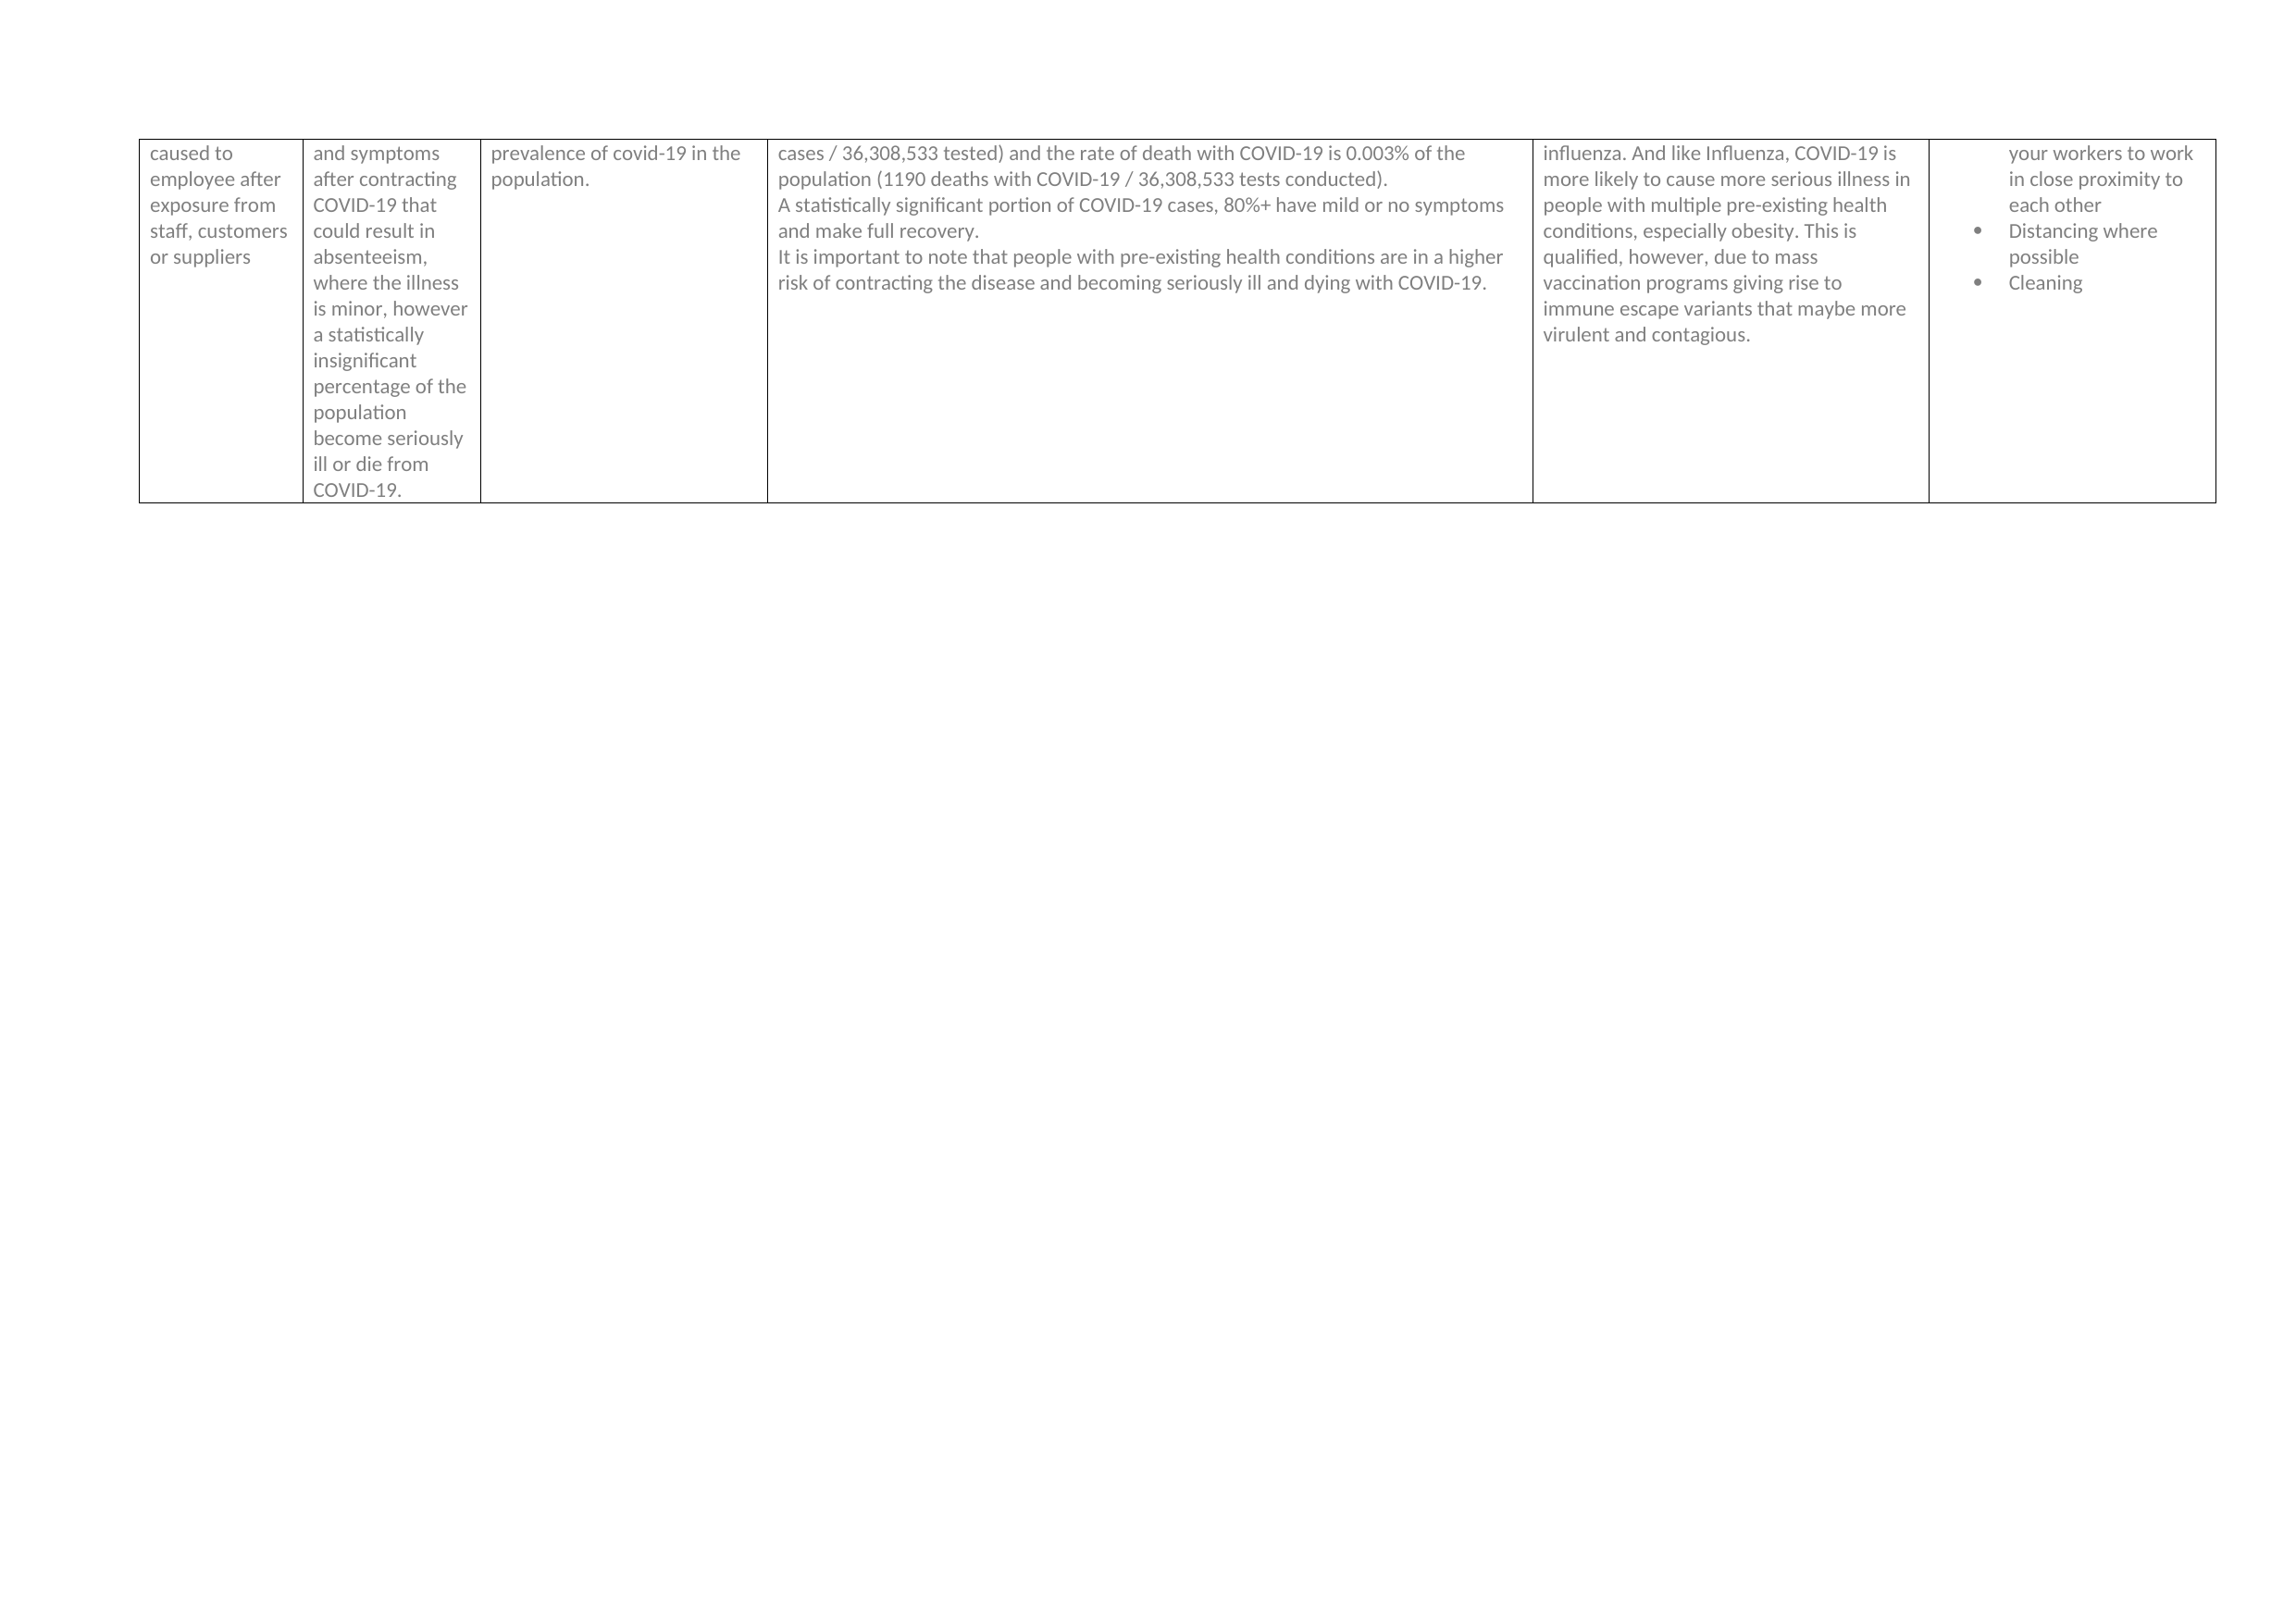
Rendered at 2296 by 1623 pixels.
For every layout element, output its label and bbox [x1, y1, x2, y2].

table_cell [140, 140, 303, 502]
table_cell [304, 140, 480, 502]
table_cell [481, 140, 767, 502]
table_cell [1533, 140, 1929, 502]
table_cell [768, 140, 1533, 502]
table_cell [1930, 140, 2215, 502]
